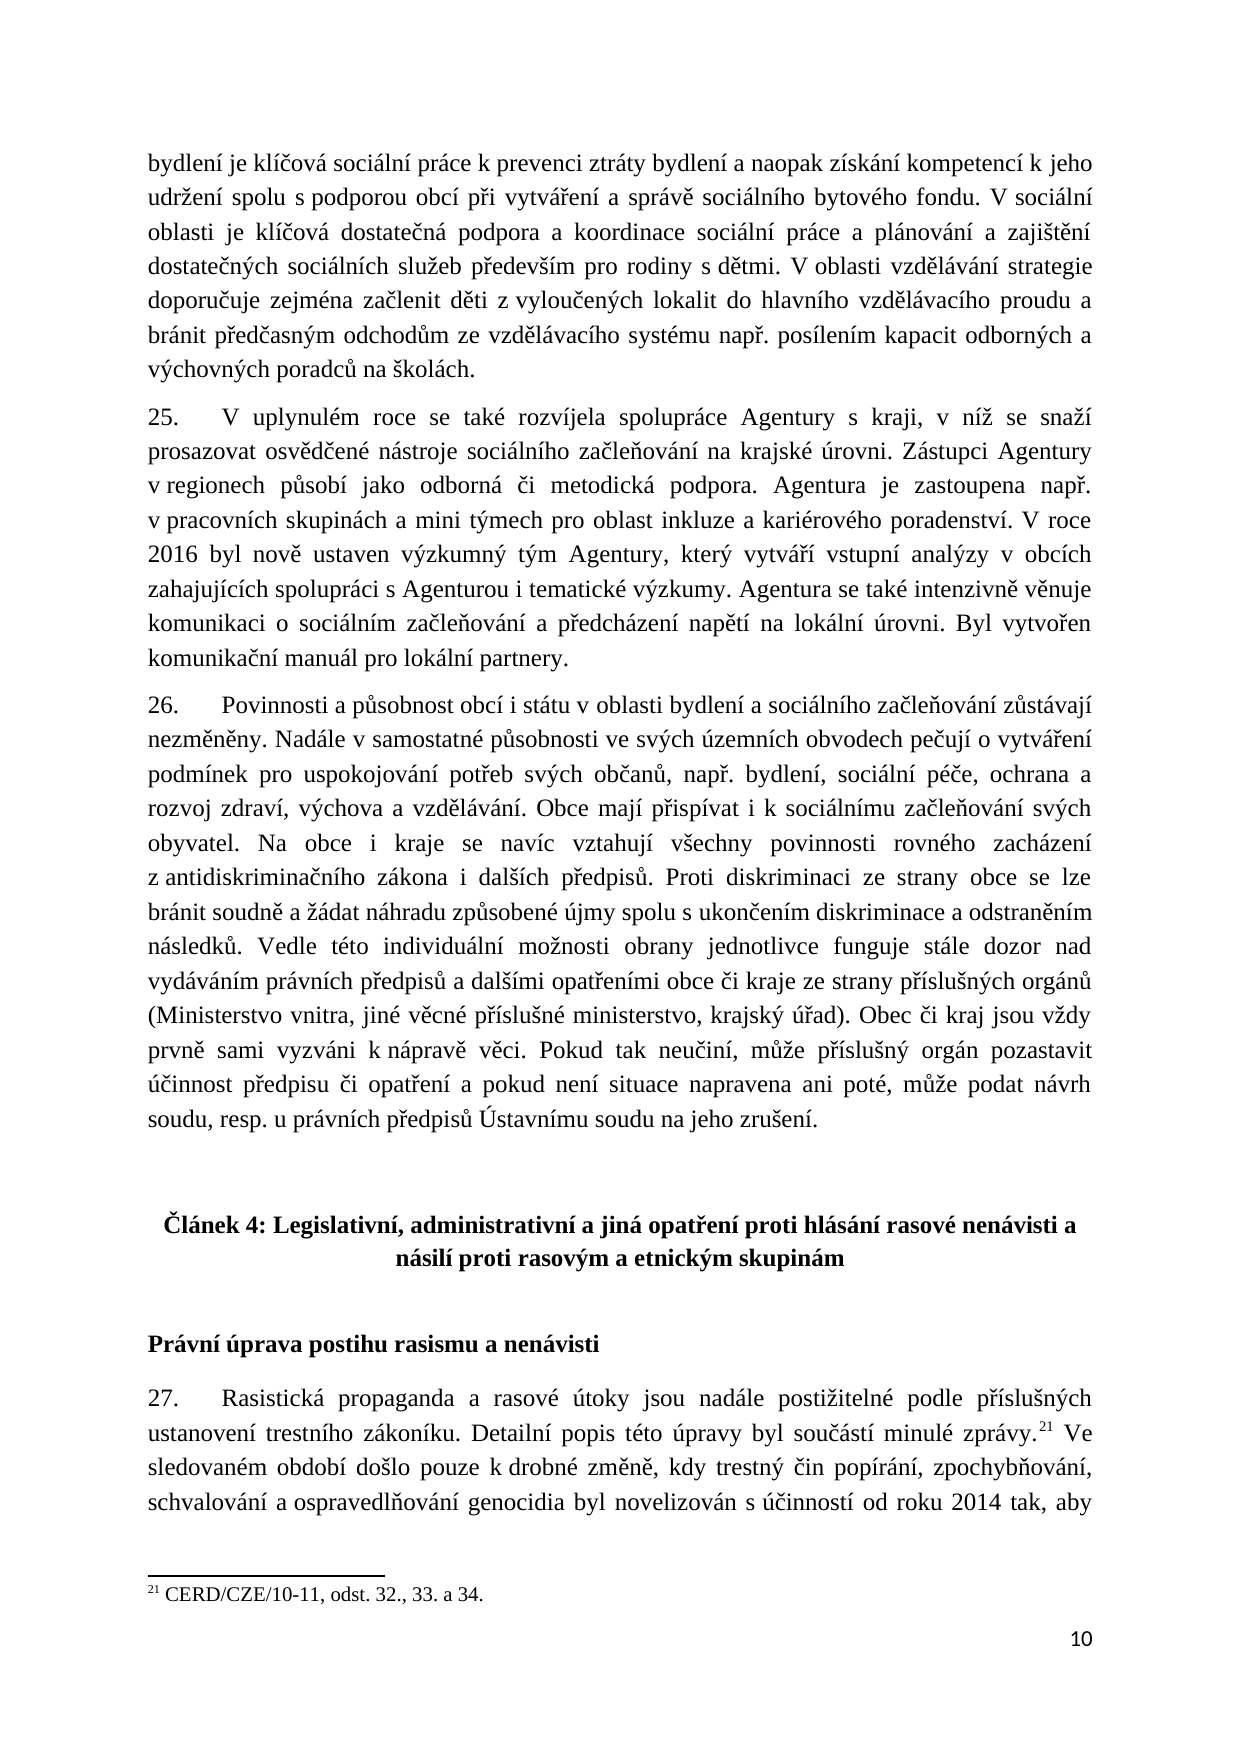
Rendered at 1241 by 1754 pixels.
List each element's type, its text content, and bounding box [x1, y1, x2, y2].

text Právní úprava postihu rasismu a nenávisti [148, 1329, 1092, 1358]
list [148, 148, 1092, 383]
text Článek 4: Legislativní, administrativní a jiná opatření proti hlásání rasové nenávisti a násilí proti rasovým a etnickým skupinám [148, 1210, 1092, 1272]
list Povinnosti a působnost obcí i státu v oblasti bydlení a sociálního začleňování zůstávají nezměněny. Nadále v samostatné působnosti ve svých územních obvodech pečují o vytváření podmínek pro uspokojování potřeb svých občanů, např. bydlení, sociální péče, ochrana a rozvoj zdraví, výchova a vzdělávání. Obce mají přispívat i k sociálnímu začleňování svých obyvatel. Na obce i kraje se navíc vztahují všechny povinnosti rovného zacházení z antidiskriminačního zákona i dalších předpisů. Proti diskriminaci ze strany obce se lze bránit soudně a žádat náhradu způsobené újmy spolu s ukončením diskriminace a odstraněním následků. Vedle této individuální možnosti obrany jednotlivce funguje stále dozor nad vydáváním právních předpisů a dalšími opatřeními obce či kraje ze strany příslušných orgánů (Ministerstvo vnitra, jiné věcné příslušné ministerstvo, krajský úřad). Obec či kraj jsou vždy prvně sami vyzváni k nápravě věci. Pokud tak neučiní, může příslušný orgán pozastavit účinnost předpisu či opatření a pokud není situace napravena ani poté, může podat návrh soudu, resp. u právních předpisů Ústavnímu soudu na jeho zrušení. [148, 690, 1092, 1132]
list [148, 1383, 1092, 1515]
list V uplynulém roce se také rozvíjela spolupráce Agentury s kraji, v níž se snaží prosazovat osvědčené nástroje sociálního začleňování na krajské úrovni. Zástupci Agentury v regionech působí jako odborná či metodická podpora. Agentura je zastoupena např. v pracovních skupinách a mini týmech pro oblast inkluze a kariérového poradenství. V roce 2016 byl nově ustaven výzkumný tým Agentury, který vytváří vstupní analýzy v obcích zahajujících spolupráci s Agenturou i tematické výzkumy. Agentura se také intenzivně věnuje komunikaci o sociálním začleňování a předcházení napětí na lokální úrovni. Byl vytvořen komunikační manuál pro lokální partnery. [148, 402, 1092, 672]
